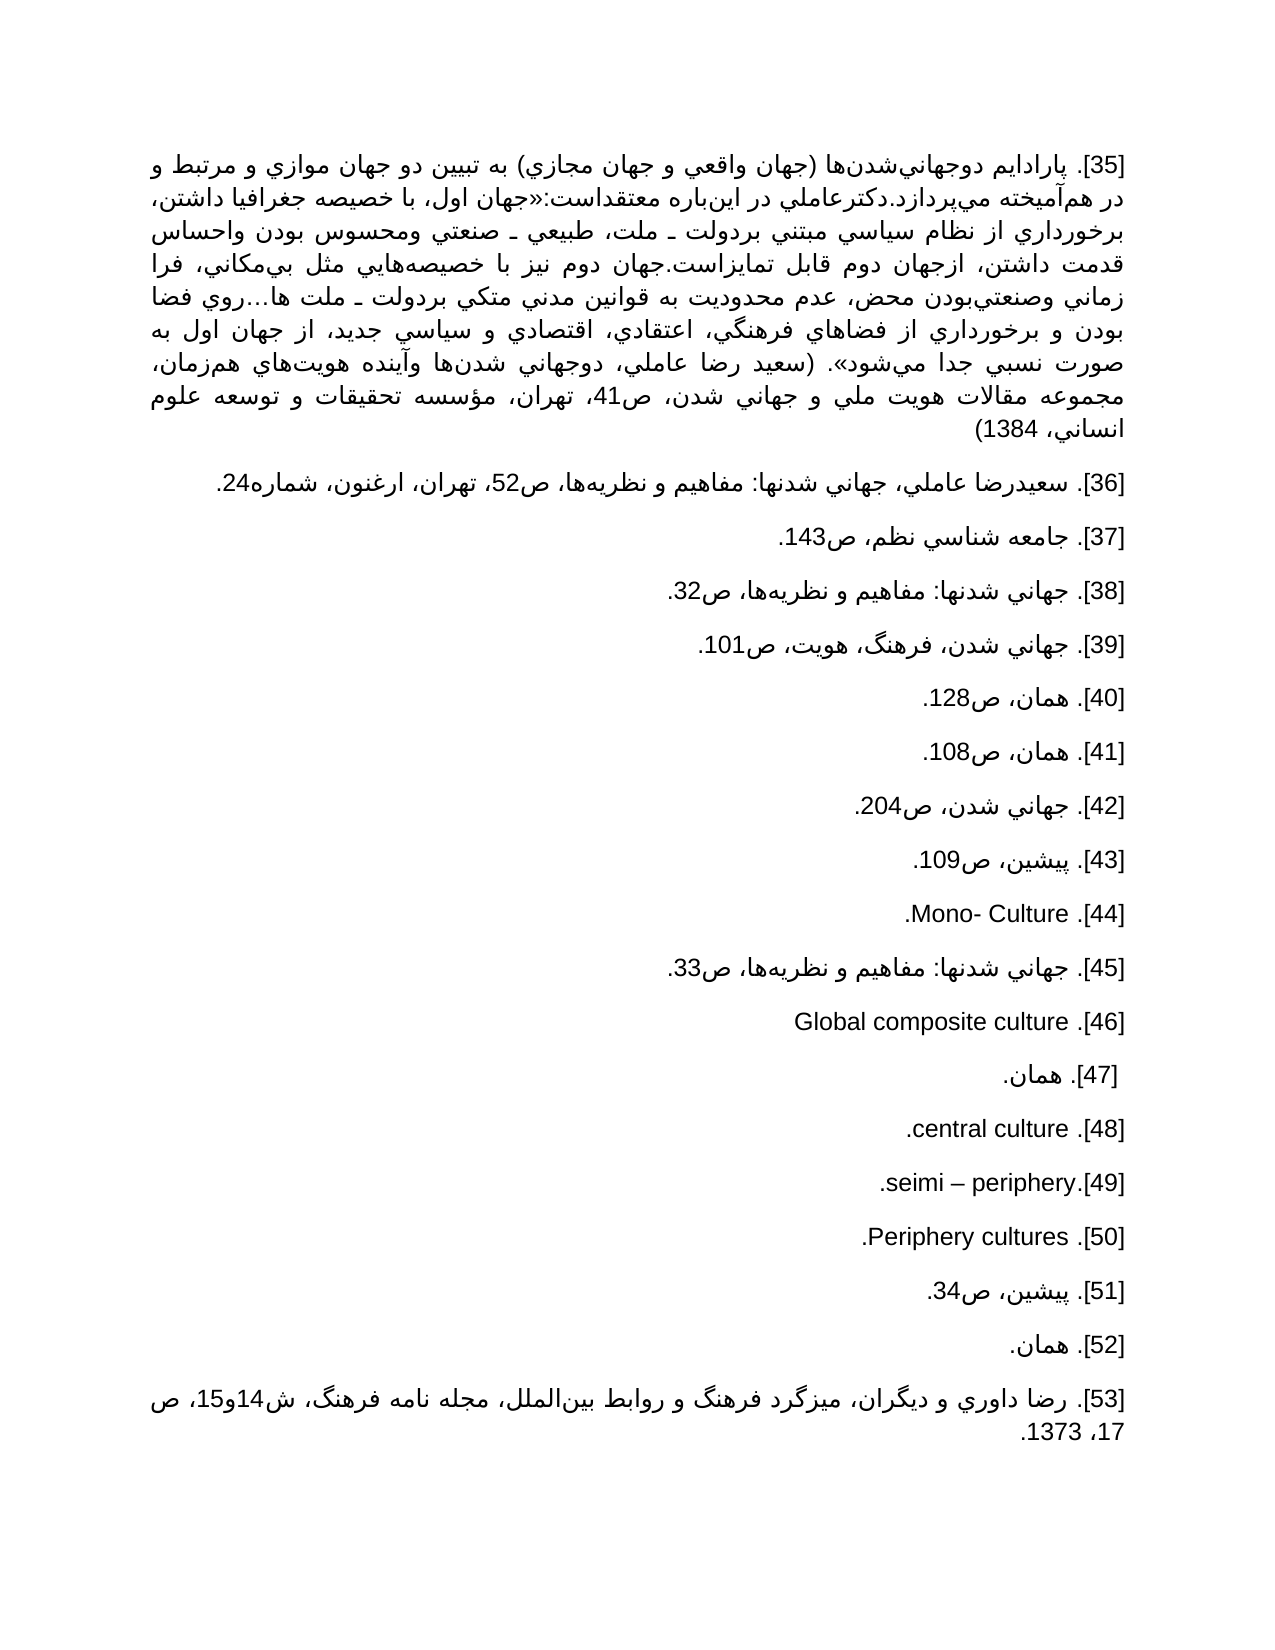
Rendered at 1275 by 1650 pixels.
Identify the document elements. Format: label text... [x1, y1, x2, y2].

text [51]. پيشين، ص34. [150, 1276, 1125, 1304]
text [43]. پيشين، ص109. [150, 845, 1125, 874]
text [46]. Global composite culture [150, 1007, 1125, 1035]
text [38]. جهاني شدنها: مفاهيم و نظريه‌ها، ص32. [150, 576, 1125, 604]
text [52]. همان. [150, 1330, 1125, 1358]
text [41]. همان، ص108. [150, 737, 1125, 766]
text [44]. Mono- Culture. [150, 899, 1125, 928]
text [53]. رضا داوري و ديگران، ميزگرد فرهنگ و روابط بين‌الملل، مجله نامه فرهنگ، ش14و15، ص17، 1373. [150, 1383, 1125, 1445]
text [36]. سعيدرضا عاملي، جهاني شدنها: مفاهيم و نظريه‌ها، ص52، تهران، ارغنون، شماره24. [150, 468, 1125, 497]
text [39]. جهاني شدن، فرهنگ، هويت، ص101. [150, 629, 1125, 658]
text [40]. همان، ص128. [150, 683, 1125, 712]
text [48]. central culture. [150, 1114, 1125, 1143]
text [45]. جهاني شدنها: مفاهيم و نظريه‌ها، ص33. [150, 953, 1125, 981]
text [35]. پارادايم دوجهاني‌شدن‌ها (جهان واقعي و جهان مجازي) به تبيين دو جهان موازي و مرتبط و در هم‌آميخته مي‌پردازد.دکترعاملي در اين‌باره معتقداست:«جهان اول، با خصيصه جغرافيا داشتن، برخورداري از نظام سياسي مبتني بردولت ـ ملت، طبيعي ـ صنعتي ومحسوس بودن واحساس قدمت داشتن، ازجهان دوم قابل تمايزاست.جهان دوم نيز با خصيصه‌هايي مثل بي‌مکاني، فرا زماني وصنعتي‌بودن محض، عدم محدوديت به قوانين مدني متکي بردولت ـ ملت ها…روي فضا بودن و برخورداري از فضاهاي فرهنگي، اعتقادي، اقتصادي و سياسي جديد، از جهان اول به صورت نسبي جدا مي‌شود». (سعيد رضا عاملي، دوجهاني شدن‌ها وآينده هويت‌هاي هم‌زمان، مجموعه مقالات هويت ملي و جهاني شدن، ص41، تهران، مؤسسه تحقيقات و توسعه علوم انساني، 1384) [150, 150, 1125, 443]
text [42]. جهاني شدن، ص204. [150, 791, 1125, 820]
text [47]. همان. [150, 1060, 1125, 1089]
text [50]. Periphery cultures. [150, 1222, 1125, 1251]
text [49].seimi – periphery. [150, 1168, 1125, 1197]
text [37]. جامعه شناسي نظم، ص143. [150, 522, 1125, 551]
